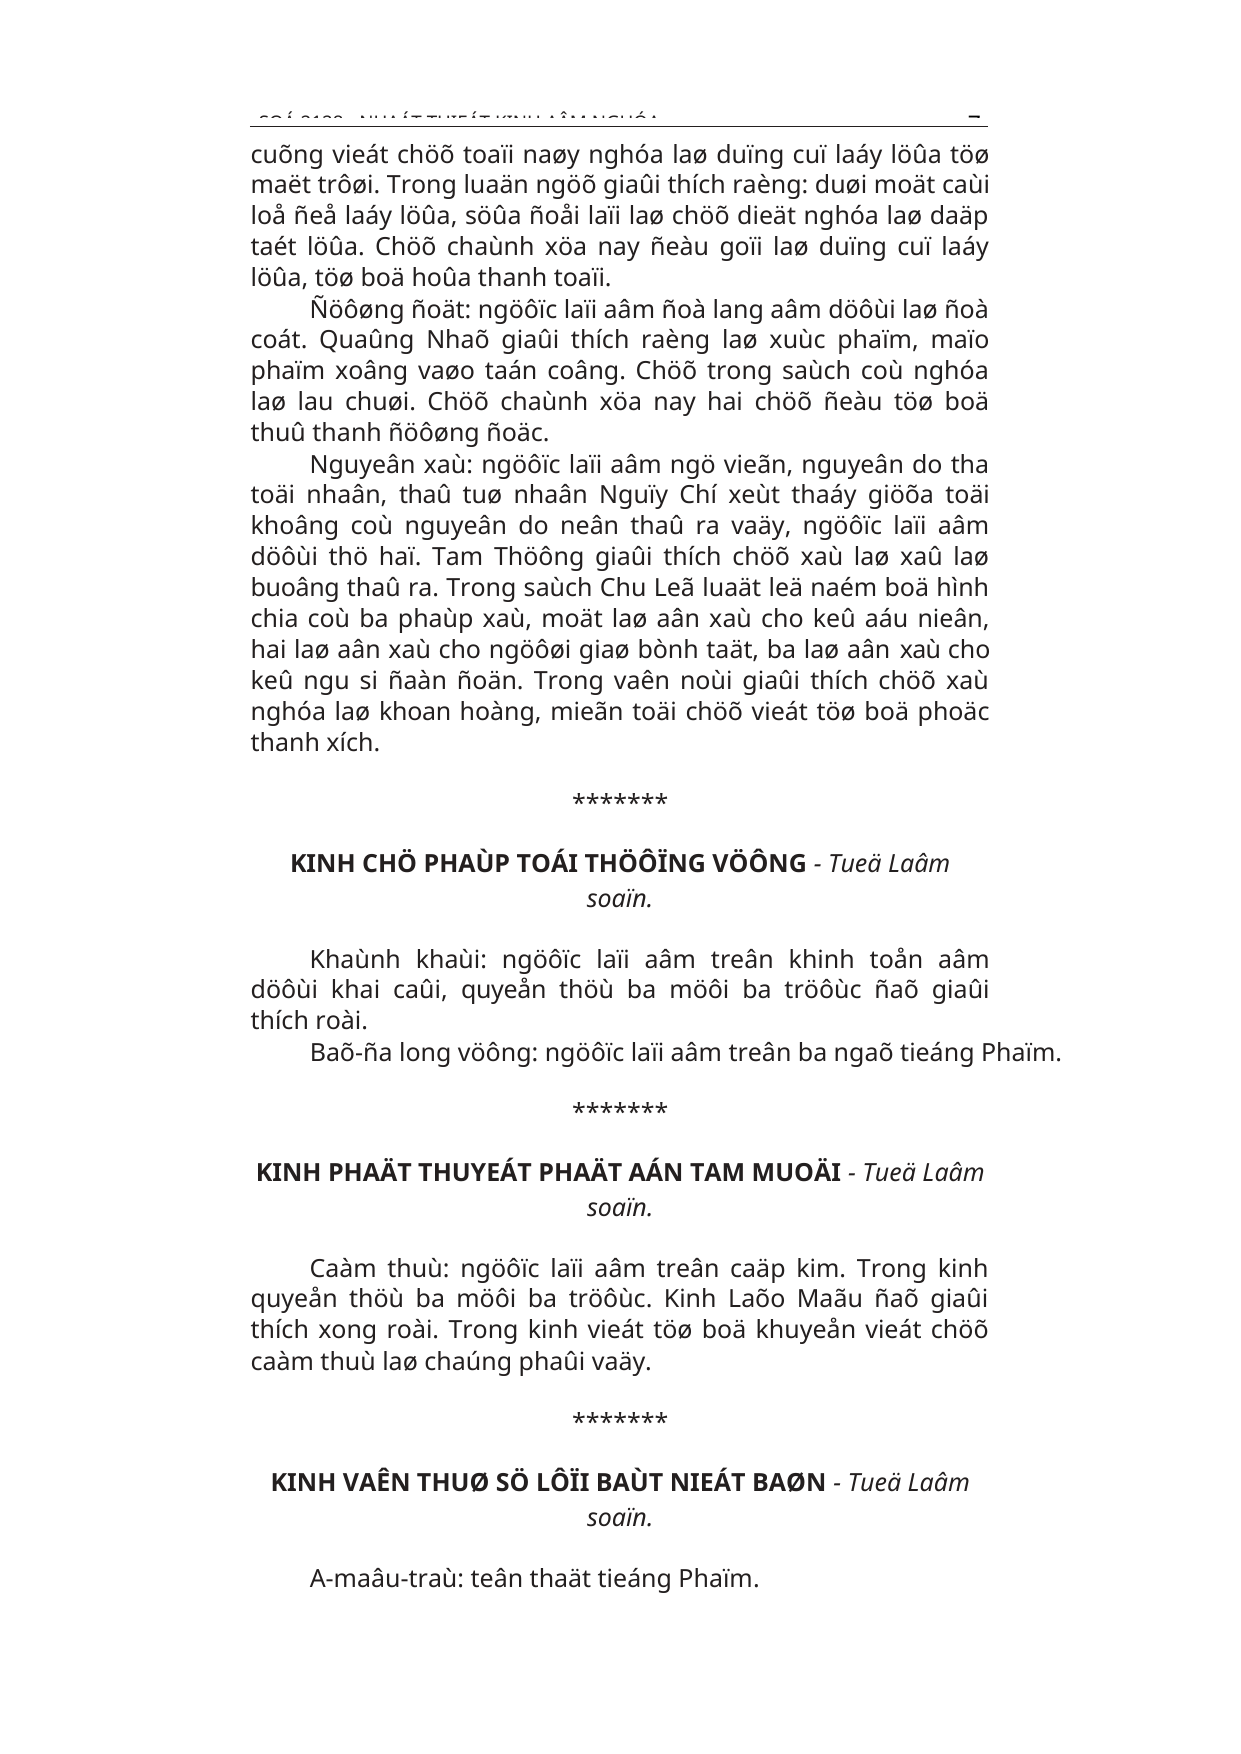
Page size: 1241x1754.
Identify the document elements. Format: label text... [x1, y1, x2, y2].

text Nguyeân xaù: ngöôïc laïi aâm ngö vieãn, nguyeân do tha toäi nhaân, thaû tuø nhaân Nguïy Chí xeùt thaáy giöõa toäi khoâng coù nguyeân do neân thaû ra vaäy, ngöôïc laïi aâm döôùi thö haï. Tam Thöông giaûi thích chöõ xaù laø xaû laø buoâng thaû ra. Trong saùch Chu Leã luaät leä naém boä hình chia coù ba phaùp xaù, moät laø aân xaù cho keû aáu nieân, hai laø aân xaù cho ngöôøi giaø bònh taät, ba laø aân xaù cho keû ngu si ñaàn ñoän. Trong vaên noùi giaûi thích chöõ xaù nghóa laø khoan hoàng, mieãn toäi chöõ vieát töø boä phoäc thanh xích. [250, 449, 990, 759]
text Ñöôøng ñoät: ngöôïc laïi aâm ñoà lang aâm döôùi laø ñoà coát. Quaûng Nhaõ giaûi thích raèng laø xuùc phaïm, maïo phaïm xoâng vaøo taán coâng. Chöõ trong saùch coù nghóa laø lau chuøi. Chöõ chaùnh xöa nay hai chöõ ñeàu töø boä thuû thanh ñöôøng ñoäc. [250, 293, 990, 449]
text ******* [252, 786, 988, 820]
text ******* [252, 1405, 988, 1439]
text cuõng vieát chöõ toaïi naøy nghóa laø duïng cuï laáy löûa töø maët trôøi. Trong luaän ngöõ giaûi thích raèng: duøi moät caùi loå ñeå laáy löûa, söûa ñoåi laïi laø chöõ dieät nghóa laø daäp taét löûa. Chöõ chaùnh xöa nay ñeàu goïi laø duïng cuï laáy löûa, töø boä hoûa thanh toaïi. [250, 138, 990, 293]
text Baõ-ña long vöông: ngöôïc laïi aâm treân ba ngaõ tieáng Phaïm. [309, 1037, 1092, 1067]
text ******* [252, 1095, 988, 1129]
text KINH PHAÄT THUYEÁT PHAÄT AÁN TAM MUOÄI - Tueä Laâm soaïn. [252, 1155, 988, 1223]
text A-maâu-traù: teân thaät tieáng Phaïm. [309, 1561, 1092, 1595]
text KINH CHÖ PHAÙP TOÁI THÖÔÏNG VÖÔNG - Tueä Laâm soaïn. [259, 846, 981, 914]
text Khaùnh khaùi: ngöôïc laïi aâm treân khinh toån aâm döôùi khai caûi, quyeån thöù ba möôi ba tröôùc ñaõ giaûi thích roài. [250, 944, 990, 1037]
text Caàm thuù: ngöôïc laïi aâm treân caäp kim. Trong kinh quyeån thöù ba möôi ba tröôùc. Kinh Laõo Maãu ñaõ giaûi thích xong roài. Trong kinh vieát töø boä khuyeån vieát chöõ caàm thuù laø chaúng phaûi vaäy. [250, 1253, 990, 1377]
text KINH VAÊN THUØ SÖ LÔÏI BAÙT NIEÁT BAØN - Tueä Laâm soaïn. [252, 1465, 988, 1533]
